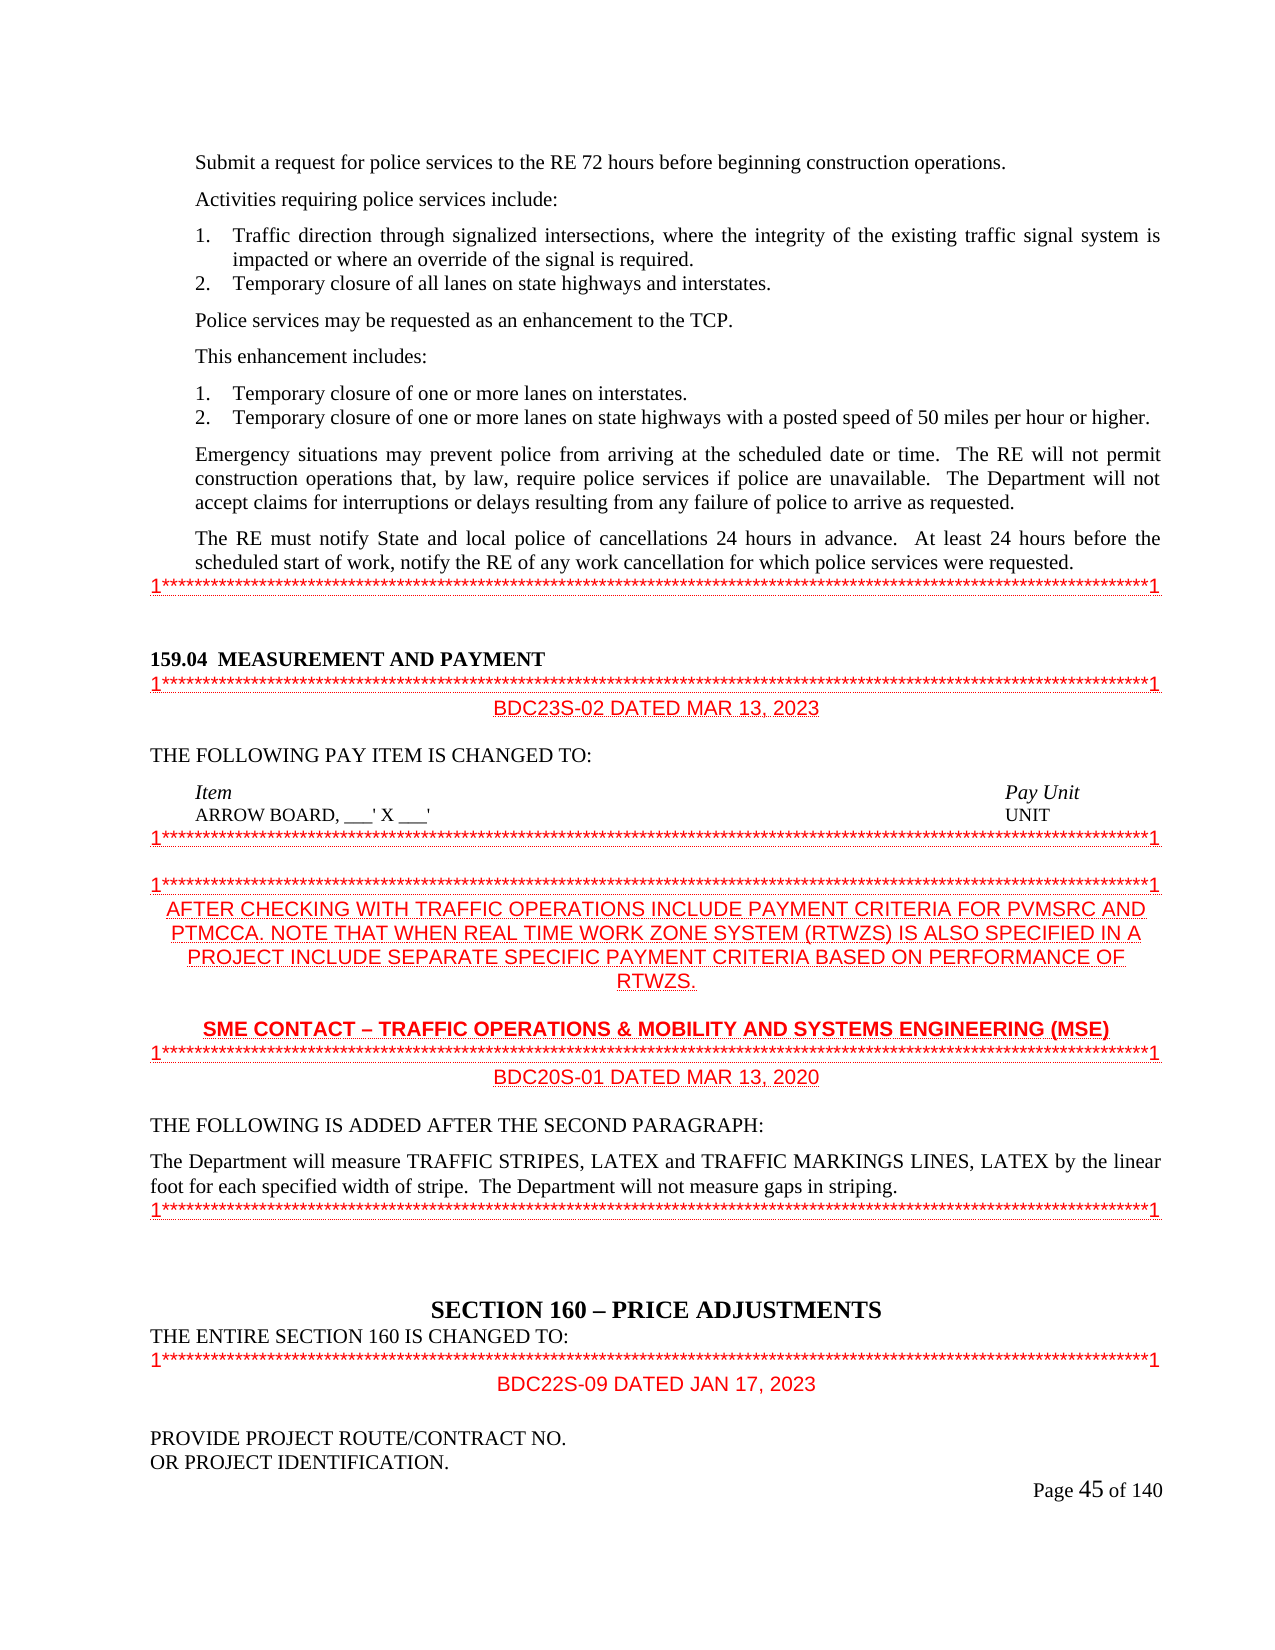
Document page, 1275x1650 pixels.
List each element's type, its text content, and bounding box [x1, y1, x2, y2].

list Temporary closure of all lanes on state highways and interstates. [195, 271, 1162, 295]
text BDC22S-09 dated Jan 17, 2023 [150, 1372, 1162, 1396]
text SME CONTACT – TRAFFIC OPERATIONS & Mobility and Systems Engineering (MSE) [150, 1017, 1162, 1041]
text The Department will measure TRAFFIC STRIPES, LATEX and TRAFFIC MARKINGS LINES, LATEX by the linear foot for each specified width of stripe. The Department will not measure gaps in striping. [150, 1149, 1162, 1198]
text 1**************************************************************************************************************************1 [150, 825, 1162, 849]
text 1**************************************************************************************************************************1 [150, 1041, 1162, 1065]
text Emergency situations may prevent police from arriving at the scheduled date or time. The RE will not permit construction operations that, by law, require police services if police are unavailable. The Department will not accept claims for interruptions or delays resulting from any failure of police to arrive as requested. [195, 442, 1162, 514]
text BDC23S-02 dated MAR 13, 2023 [150, 695, 1162, 719]
text Submit a request for police services to the RE 72 hours before beginning construction operations. [195, 150, 1162, 174]
text Police services may be requested as an enhancement to the TCP. [195, 308, 1162, 332]
text 1**************************************************************************************************************************1 [150, 671, 1162, 695]
text 159.04 Measurement and Payment [150, 647, 1162, 671]
list Temporary closure of one or more lanes on state highways with a posted speed of 50 miles per hour or higher. [195, 405, 1162, 429]
text 1**************************************************************************************************************************1 [150, 873, 1162, 897]
text Activities requiring police services include: [195, 187, 1162, 211]
text The RE must notify State and local police of cancellations 24 hours in advance. At least 24 hours before the scheduled start of work, notify the RE of any work cancellation for which police services were requested. [195, 526, 1162, 574]
title Item Pay Unit [195, 780, 1162, 804]
text AFTER CHECKING WITH TRAFFIC OPERATIONS INCLUDE PAYMENT CRITERIA FOR PVMSRC AND PTMCCA. NOTE THAT WHEN REAL TIME WORK ZONE SYSTEM (RTWZS) IS ALSO SPECIFIED IN A PROJECT INCLUDE SEPARATE SPECIFIC PAYMENT CRITERIA BASED ON PERFORMANCE OF RTWZS. [150, 897, 1162, 993]
text 1**************************************************************************************************************************1 [150, 1348, 1162, 1372]
list Traffic direction through signalized intersections, where the integrity of the existing traffic signal system is impacted or where an override of the signal is required. [195, 223, 1162, 271]
list Temporary closure of one or more lanes on interstates. [195, 381, 1162, 405]
text This enhancement includes: [195, 344, 1162, 368]
text THE FOLLOWING IS ADDED after the second paragraph: [150, 1113, 1162, 1137]
text The following pay item is changed to: [150, 743, 1162, 767]
text 1**************************************************************************************************************************1 [150, 1198, 1162, 1222]
text ARROW Board, ___' X ___' UNIT [195, 804, 1162, 825]
text 1**************************************************************************************************************************1 [150, 574, 1162, 598]
text BDC20S-01 dated Mar 13, 2020 [150, 1065, 1162, 1089]
text Section 160 – PRICE ADJUSTMENTS [150, 1296, 1162, 1324]
text THE entire Section 160 is changed to: [150, 1324, 1162, 1348]
